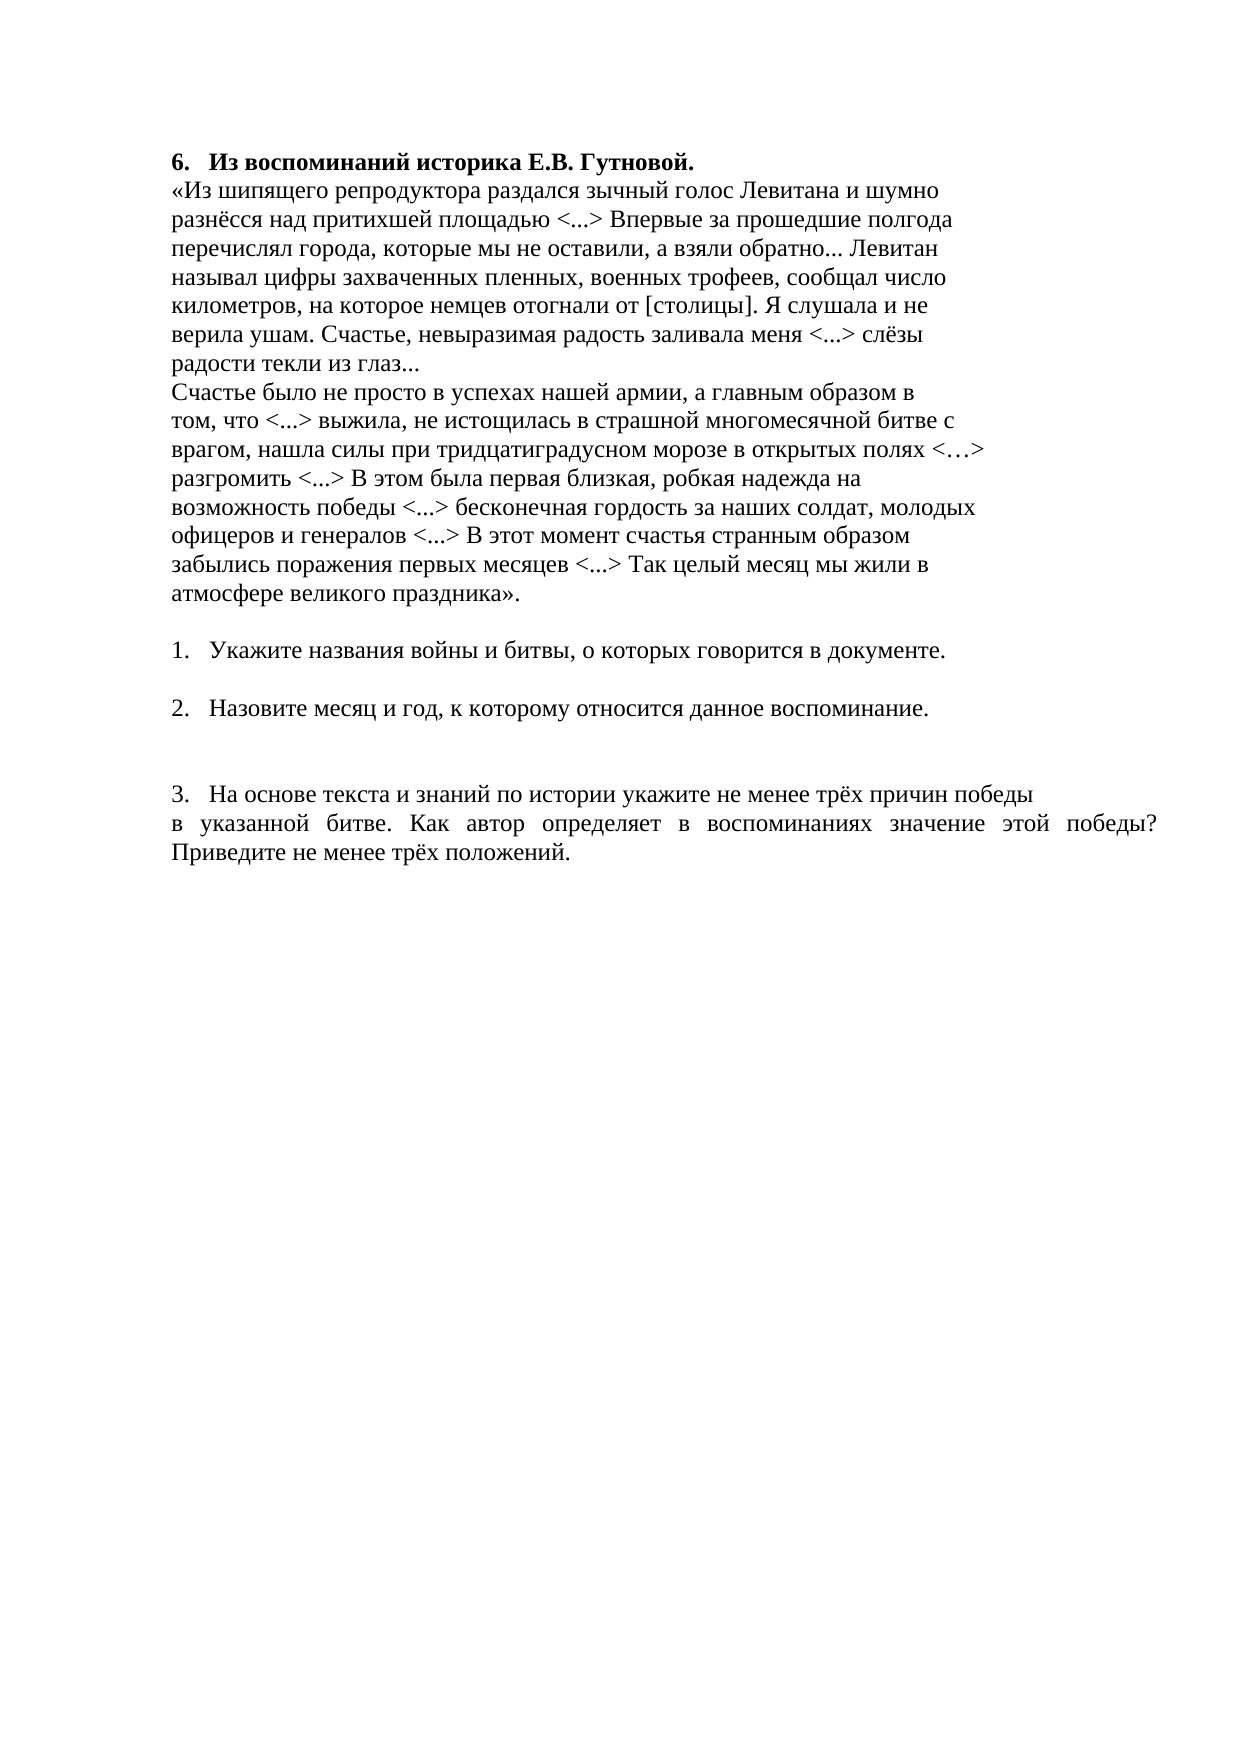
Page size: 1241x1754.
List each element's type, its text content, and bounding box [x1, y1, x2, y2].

text в указанной битве. Как автор определяет в воспоминаниях значение этой победы? Приведите не менее трёх положений. [171, 808, 1158, 866]
text разнёсся над притихшей площадью <...> Впервые за прошедшие полгода [171, 204, 1158, 233]
text том, что <...> выжила, не истощилась в страшной многомесячной битве с [171, 406, 1158, 434]
text врагом, нашла силы при тридцатиградусном морозе в открытых полях <…> [171, 434, 1158, 463]
list Из воспоминаний историка Е.В. Гутновой. [171, 147, 1158, 176]
text атмосфере великого праздника». [171, 578, 1158, 607]
list На основе текста и знаний по истории укажите не менее трёх причин победы [171, 779, 1158, 808]
text забылись поражения первых месяцев <...> Так целый месяц мы жили в [171, 549, 1158, 578]
text возможность победы <...> бесконечная гордость за наших солдат, молодых [171, 492, 1158, 521]
text радости текли из глаз... [171, 348, 1158, 377]
list Назовите месяц и год, к которому относится данное воспоминание. [171, 693, 1158, 722]
text называл цифры захваченных пленных, военных трофеев, сообщал число [171, 262, 1158, 291]
text километров, на которое немцев отогнали от [столицы]. Я слушала и не [171, 291, 1158, 319]
text верила ушам. Счастье, невыразимая радость заливала меня <...> слёзы [171, 319, 1158, 348]
text разгромить <...> В этом была первая близкая, робкая надежда на [171, 463, 1158, 492]
list Укажите названия войны и битвы, о которых говорится в документе. [171, 636, 1158, 664]
text Счастье было не просто в успехах нашей армии, а главным образом в [171, 377, 1158, 406]
text «Из шипящего репродуктора раздался зычный голос Левитана и шумно [171, 176, 1158, 204]
text офицеров и генералов <...> В этот момент счастья странным образом [171, 521, 1158, 549]
text перечислял города, которые мы не оставили, а взяли обратно... Левитан [171, 233, 1158, 262]
